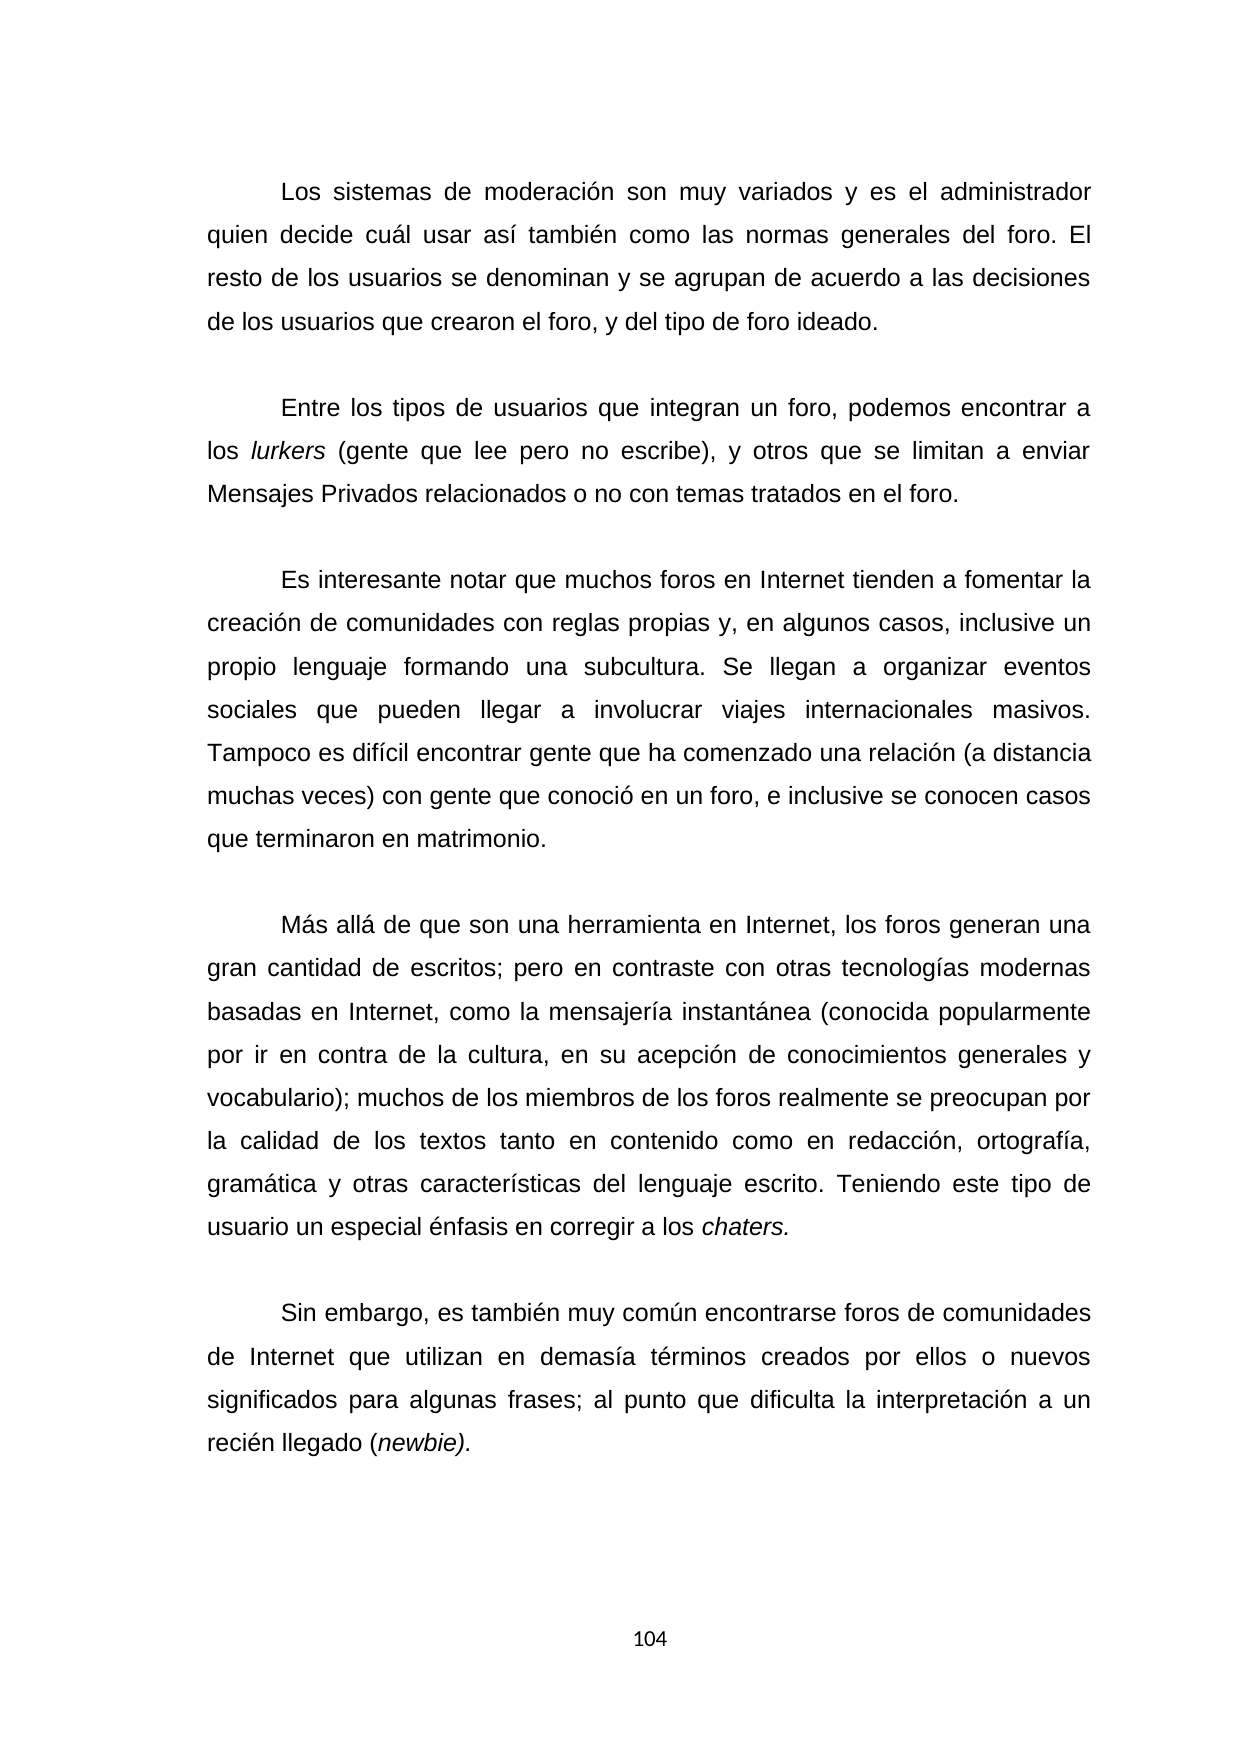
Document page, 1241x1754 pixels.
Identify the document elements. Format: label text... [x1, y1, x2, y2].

text Es interesante notar que muchos foros en Internet tienden a fomentar la creación de comunidades con reglas propias y, en algunos casos, inclusive un propio lenguaje formando una subcultura. Se llegan a organizar eventos sociales que pueden llegar a involucrar viajes internacionales masivos. Tampoco es difícil encontrar gente que ha comenzado una relación (a distancia muchas veces) con gente que conoció en un foro, e inclusive se conocen casos que terminaron en matrimonio. [207, 565, 1092, 853]
text Sin embargo, es también muy común encontrarse foros de comunidades de Internet que utilizan en demasía términos creados por ellos o nuevos significados para algunas frases; al punto que dificulta la interpretación a un recién llegado (newbie). [207, 1298, 1092, 1457]
text Entre los tipos de usuarios que integran un foro, podemos encontrar a los lurkers (gente que lee pero no escribe), y otros que se limitan a enviar Mensajes Privados relacionados o no con temas tratados en el foro. [207, 393, 1092, 508]
text Más allá de que son una herramienta en Internet, los foros generan una gran cantidad de escritos; pero en contraste con otras tecnologías modernas basadas en Internet, como la mensajería instantánea (conocida popularmente por ir en contra de la cultura, en su acepción de conocimientos generales y vocabulario); muchos de los miembros de los foros realmente se preocupan por la calidad de los textos tanto en contenido como en redacción, ortografía, gramática y otras características del lenguaje escrito. Teniendo este tipo de usuario un especial énfasis en corregir a los chaters. [207, 910, 1092, 1241]
text Los sistemas de moderación son muy variados y es el administrador quien decide cuál usar así también como las normas generales del foro. El resto de los usuarios se denominan y se agrupan de acuerdo a las decisiones de los usuarios que crearon el foro, y del tipo de foro ideado. [207, 177, 1092, 335]
